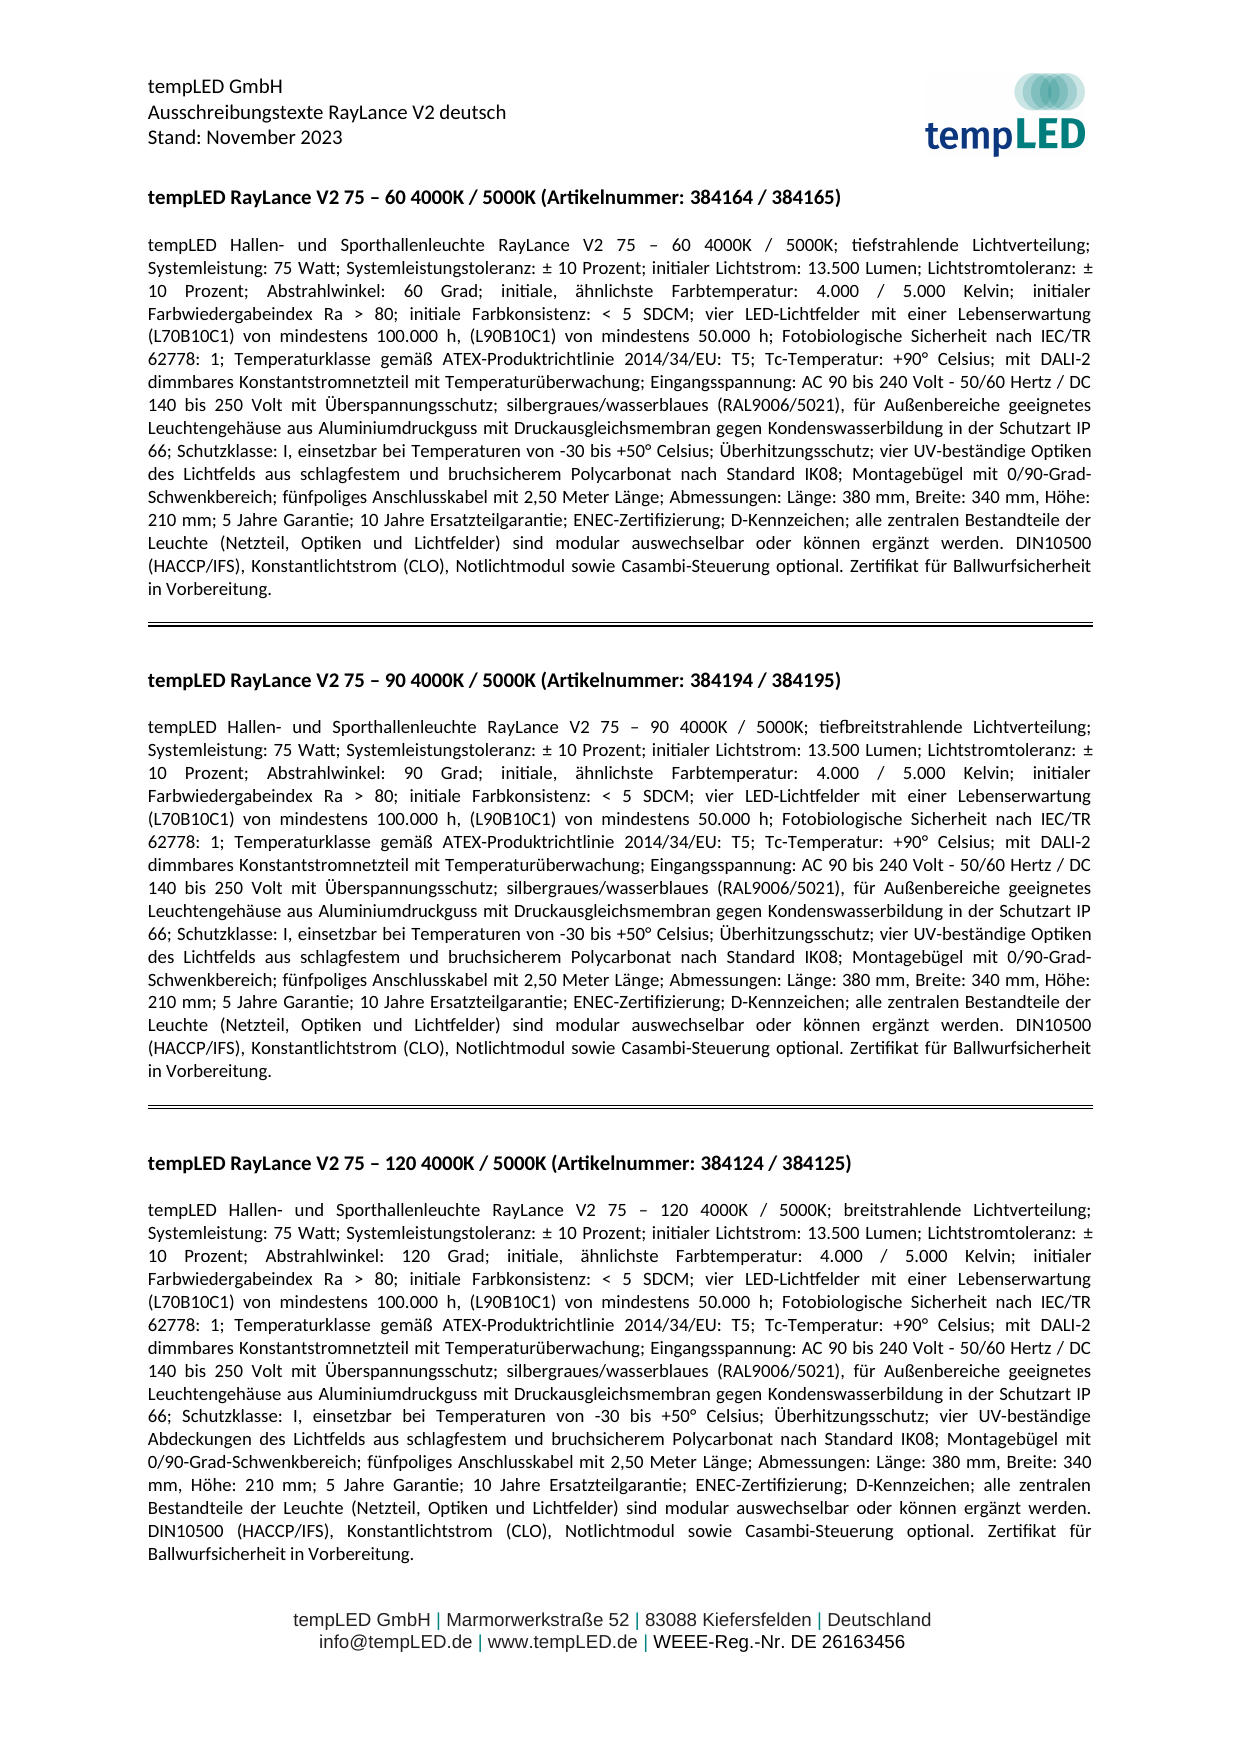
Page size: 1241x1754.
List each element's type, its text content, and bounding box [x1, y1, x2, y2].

text tempLED RayLance V2 75 – 60 4000K / 5000K (Artikelnummer: 384164 / 384165) [148, 184, 1093, 210]
text tempLED Hallen- und Sporthallenleuchte RayLance V2 75 – 60 4000K / 5000K; tiefstrahlende Lichtverteilung; Systemleistung: 75 Watt; Systemleistungstoleranz: ± 10 Prozent; initialer Lichtstrom: 13.500 Lumen; Lichtstromtoleranz: ± 10 Prozent; Abstrahlwinkel: 60 Grad; initiale, ähnlichste Farbtemperatur: 4.000 / 5.000 Kelvin; initialer Farbwiedergabeindex Ra > 80; initiale Farbkonsistenz: < 5 SDCM; vier LED-Lichtfelder mit einer Lebenserwartung (L70B10C1) von mindestens 100.000 h, (L90B10C1) von mindestens 50.000 h; Fotobiologische Sicherheit nach IEC/TR 62778: 1; Temperaturklasse gemäß ATEX-Produktrichtlinie 2014/34/EU: T5; Tc-Temperatur: +90° Celsius; mit DALI-2 dimmbares Konstantstromnetzteil mit Temperaturüberwachung; Eingangsspannung: AC 90 bis 240 Volt - 50/60 Hertz / DC 140 bis 250 Volt mit Überspannungsschutz; silbergraues/wasserblaues (RAL9006/5021), für Außenbereiche geeignetes Leuchtengehäuse aus Aluminiumdruckguss mit Druckausgleichsmembran gegen Kondenswasserbildung in der Schutzart IP 66; Schutzklasse: I, einsetzbar bei Temperaturen von -30 bis +50° Celsius; Überhitzungsschutz; vier UV-beständige Optiken des Lichtfelds aus schlagfestem und bruchsicherem Polycarbonat nach Standard IK08; Montagebügel mit 0/90-Grad-Schwenkbereich; fünfpoliges Anschlusskabel mit 2,50 Meter Länge; Abmessungen: Länge: 380 mm, Breite: 340 mm, Höhe: 210 mm; 5 Jahre Garantie; 10 Jahre Ersatzteilgarantie; ENEC-Zertifizierung; D-Kennzeichen; alle zentralen Bestandteile der Leuchte (Netzteil, Optiken und Lichtfelder) sind modular auswechselbar oder können ergänzt werden. DIN10500 (HACCP/IFS), Konstantlichtstrom (CLO), Notlichtmodul sowie Casambi-Steuerung optional. Zertifikat für Ballwurfsicherheit in Vorbereitung. [148, 233, 1093, 599]
text tempLED Hallen- und Sporthallenleuchte RayLance V2 75 – 120 4000K / 5000K; breitstrahlende Lichtverteilung; Systemleistung: 75 Watt; Systemleistungstoleranz: ± 10 Prozent; initialer Lichtstrom: 13.500 Lumen; Lichtstromtoleranz: ± 10 Prozent; Abstrahlwinkel: 120 Grad; initiale, ähnlichste Farbtemperatur: 4.000 / 5.000 Kelvin; initialer Farbwiedergabeindex Ra > 80; initiale Farbkonsistenz: < 5 SDCM; vier LED-Lichtfelder mit einer Lebenserwartung (L70B10C1) von mindestens 100.000 h, (L90B10C1) von mindestens 50.000 h; Fotobiologische Sicherheit nach IEC/TR 62778: 1; Temperaturklasse gemäß ATEX-Produktrichtlinie 2014/34/EU: T5; Tc-Temperatur: +90° Celsius; mit DALI-2 dimmbares Konstantstromnetzteil mit Temperaturüberwachung; Eingangsspannung: AC 90 bis 240 Volt - 50/60 Hertz / DC 140 bis 250 Volt mit Überspannungsschutz; silbergraues/wasserblaues (RAL9006/5021), für Außenbereiche geeignetes Leuchtengehäuse aus Aluminiumdruckguss mit Druckausgleichsmembran gegen Kondenswasserbildung in der Schutzart IP 66; Schutzklasse: I, einsetzbar bei Temperaturen von -30 bis +50° Celsius; Überhitzungsschutz; vier UV-beständige Abdeckungen des Lichtfelds aus schlagfestem und bruchsicherem Polycarbonat nach Standard IK08; Montagebügel mit 0/90-Grad-Schwenkbereich; fünfpoliges Anschlusskabel mit 2,50 Meter Länge; Abmessungen: Länge: 380 mm, Breite: 340 mm, Höhe: 210 mm; 5 Jahre Garantie; 10 Jahre Ersatzteilgarantie; ENEC-Zertifizierung; D-Kennzeichen; alle zentralen Bestandteile der Leuchte (Netzteil, Optiken und Lichtfelder) sind modular auswechselbar oder können ergänzt werden. DIN10500 (HACCP/IFS), Konstantlichtstrom (CLO), Notlichtmodul sowie Casambi-Steuerung optional. Zertifikat für Ballwurfsicherheit in Vorbereitung. [148, 1198, 1093, 1565]
text tempLED Hallen- und Sporthallenleuchte RayLance V2 75 – 90 4000K / 5000K; tiefbreitstrahlende Lichtverteilung; Systemleistung: 75 Watt; Systemleistungstoleranz: ± 10 Prozent; initialer Lichtstrom: 13.500 Lumen; Lichtstromtoleranz: ± 10 Prozent; Abstrahlwinkel: 90 Grad; initiale, ähnlichste Farbtemperatur: 4.000 / 5.000 Kelvin; initialer Farbwiedergabeindex Ra > 80; initiale Farbkonsistenz: < 5 SDCM; vier LED-Lichtfelder mit einer Lebenserwartung (L70B10C1) von mindestens 100.000 h, (L90B10C1) von mindestens 50.000 h; Fotobiologische Sicherheit nach IEC/TR 62778: 1; Temperaturklasse gemäß ATEX-Produktrichtlinie 2014/34/EU: T5; Tc-Temperatur: +90° Celsius; mit DALI-2 dimmbares Konstantstromnetzteil mit Temperaturüberwachung; Eingangsspannung: AC 90 bis 240 Volt - 50/60 Hertz / DC 140 bis 250 Volt mit Überspannungsschutz; silbergraues/wasserblaues (RAL9006/5021), für Außenbereiche geeignetes Leuchtengehäuse aus Aluminiumdruckguss mit Druckausgleichsmembran gegen Kondenswasserbildung in der Schutzart IP 66; Schutzklasse: I, einsetzbar bei Temperaturen von -30 bis +50° Celsius; Überhitzungsschutz; vier UV-beständige Optiken des Lichtfelds aus schlagfestem und bruchsicherem Polycarbonat nach Standard IK08; Montagebügel mit 0/90-Grad-Schwenkbereich; fünfpoliges Anschlusskabel mit 2,50 Meter Länge; Abmessungen: Länge: 380 mm, Breite: 340 mm, Höhe: 210 mm; 5 Jahre Garantie; 10 Jahre Ersatzteilgarantie; ENEC-Zertifizierung; D-Kennzeichen; alle zentralen Bestandteile der Leuchte (Netzteil, Optiken und Lichtfelder) sind modular auswechselbar oder können ergänzt werden. DIN10500 (HACCP/IFS), Konstantlichtstrom (CLO), Notlichtmodul sowie Casambi-Steuerung optional. Zertifikat für Ballwurfsicherheit in Vorbereitung. [148, 716, 1093, 1082]
picture [925, 73, 1085, 157]
text tempLED RayLance V2 75 – 120 4000K / 5000K (Artikelnummer: 384124 / 384125) [148, 1150, 1093, 1175]
text tempLED RayLance V2 75 – 90 4000K / 5000K (Artikelnummer: 384194 / 384195) [148, 667, 1093, 693]
